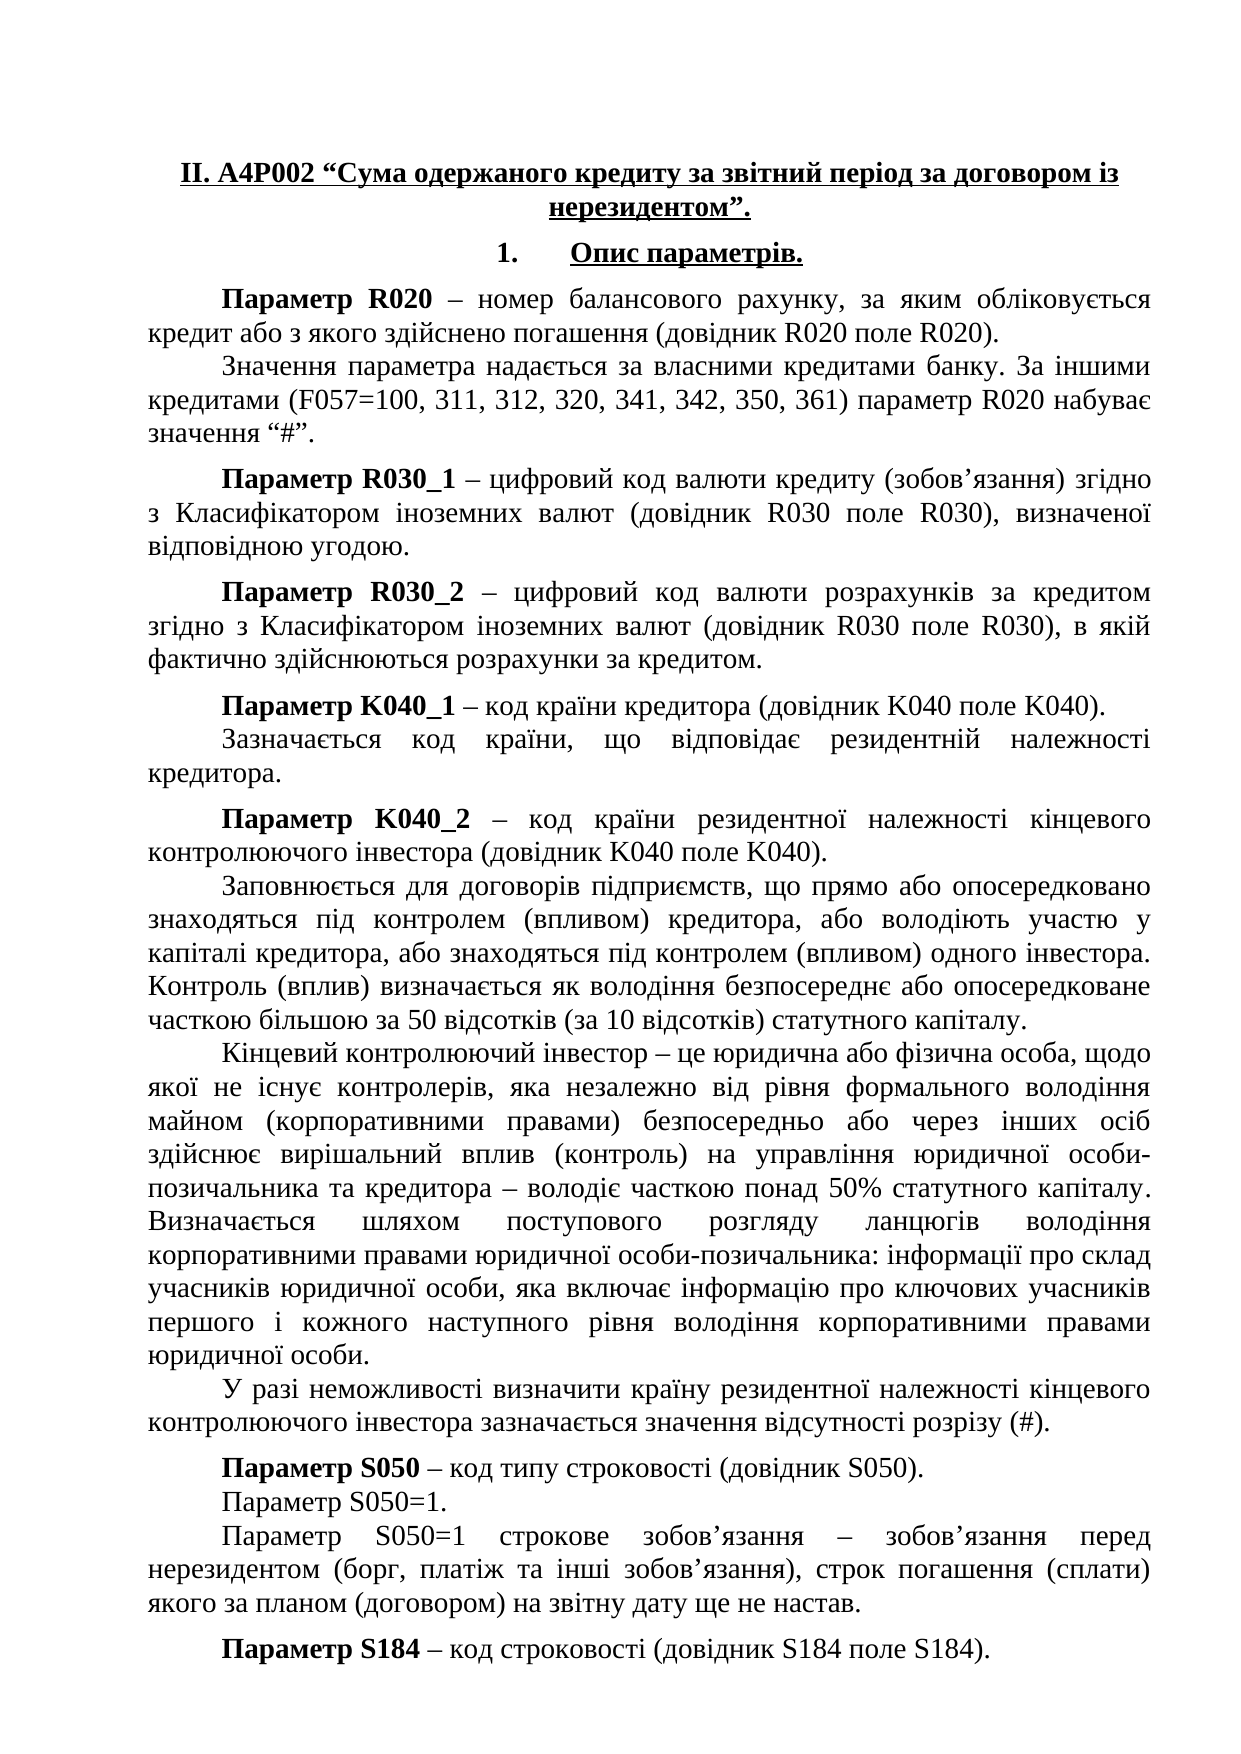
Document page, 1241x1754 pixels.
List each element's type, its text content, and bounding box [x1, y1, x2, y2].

text Параметр R030_2 – цифровий код валюти розрахунків за кредитом згідно з Класифікатором іноземних валют (довідник R030 поле R030), в якій фактично здійснюються розрахунки за кредитом. [148, 574, 1152, 675]
text Параметр K040_1 – код країни кредитора (довідник K040 поле K040). [148, 688, 1152, 721]
text Значення параметра надається за власними кредитами банку. За іншими кредитами (F057=100, 311, 312, 320, 341, 342, 350, 361) параметр R020 набуває значення “#”. [148, 348, 1152, 449]
text Параметр S050 – код типу строковості (довідник S050). [148, 1451, 1152, 1484]
text II. A4P002 “Сума одержаного кредиту за звітний період за договором із нерезидентом”. [148, 156, 1152, 223]
text Заповнюється для договорів підприємств, що прямо або опосередковано знаходяться під контролем (впливом) кредитора, або володіють участю у капіталі кредитора, або знаходяться під контролем (впливом) одного інвестора. Контроль (вплив) визначається як володіння безпосереднє або опосередковане часткою більшою за 50 відсотків (за 10 відсотків) статутного капіталу. [148, 868, 1152, 1036]
text Кінцевий контролюючий інвестор – це юридична або фізична особа, щодо якої не існує контролерів, яка незалежно від рівня формального володіння майном (корпоративними правами) безпосередньо або через інших осіб здійснює вирішальний вплив (контроль) на управління юридичної особи-позичальника та кредитора – володіє часткою понад 50% статутного капіталу. Визначається шляхом поступового розгляду ланцюгів володіння корпоративними правами юридичної особи-позичальника: інформації про склад учасників юридичної особи, яка включає інформацію про ключових учасників першого і кожного наступного рівня володіння корпоративними правами юридичної особи. [148, 1036, 1152, 1371]
text Зазначається код країни, що відповідає резидентній належності кредитора. [148, 721, 1152, 788]
text Параметр S050=1. [148, 1484, 1152, 1518]
list Опис параметрів. [148, 235, 1152, 269]
text Параметр K040_2 – код країни резидентної належності кінцевого контролюючого інвестора (довідник K040 поле K040). [148, 801, 1152, 868]
text У разі неможливості визначити країну резидентної належності кінцевого контролюючого інвестора зазначається значення відсутності розрізу (#). [148, 1371, 1152, 1438]
text Параметр R030_1 – цифровий код валюти кредиту (зобов’язання) згідно з Класифікатором іноземних валют (довідник R030 поле R030), визначеної відповідною угодою. [148, 461, 1152, 562]
text Параметр S050=1 строкове зобов’язання ‒ зобов’язання перед нерезидентом (борг, платіж та інші зобов’язання), строк погашення (сплати) якого за планом (договором) на звітну дату ще не настав. [148, 1518, 1152, 1618]
text Параметр S184 – код строковості (довідник S184 поле S184). [148, 1631, 1152, 1664]
text Параметр R020 – номер балансового рахунку, за яким обліковується кредит або з якого здійснено погашення (довідник R020 поле R020). [148, 281, 1152, 348]
